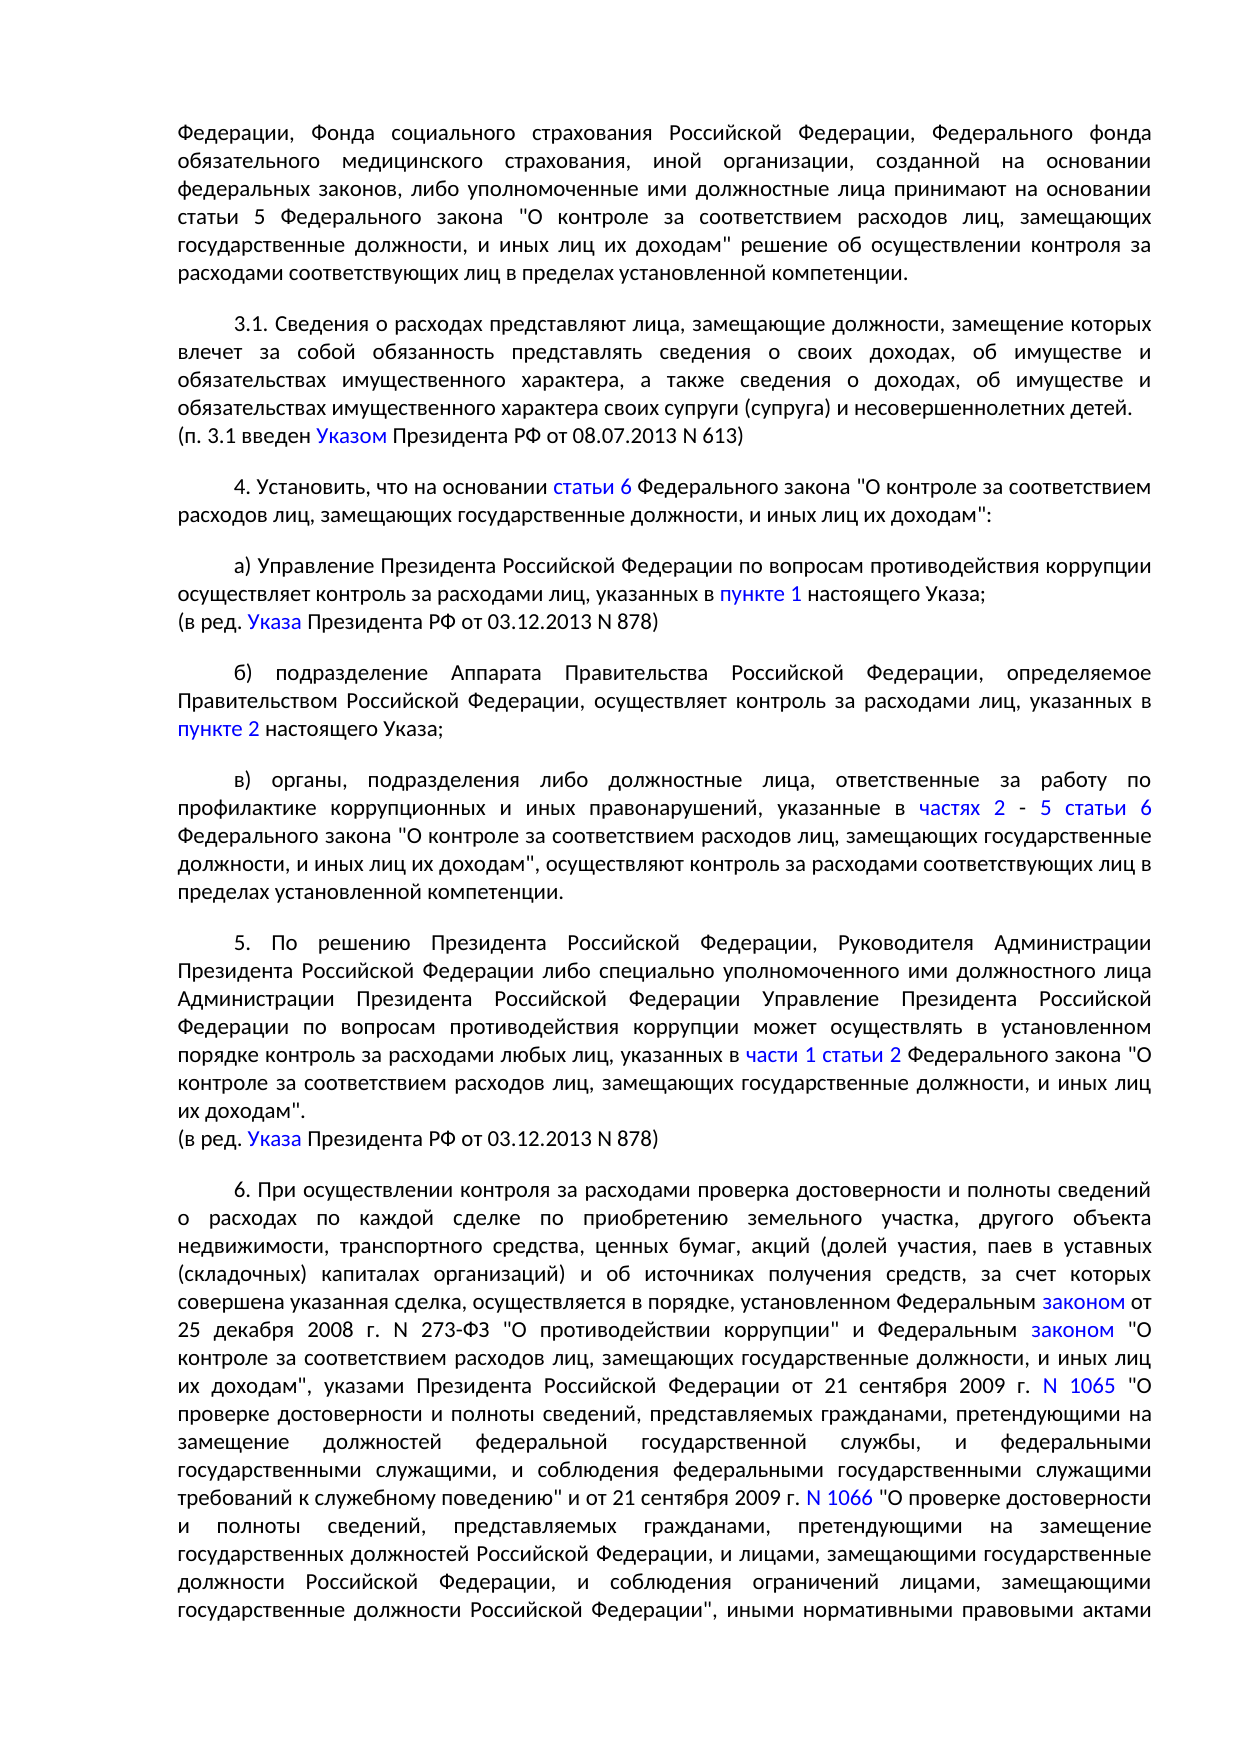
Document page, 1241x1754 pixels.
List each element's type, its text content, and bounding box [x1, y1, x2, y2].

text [177, 118, 1152, 286]
text в) органы, подразделения либо должностные лица, ответственные за работу по профилактике коррупционных и иных правонарушений, указанные в частях 2 - 5 статьи 6 Федерального закона "О контроле за соответствием расходов лиц, замещающих государственные должности, и иных лиц их доходам", осуществляют контроль за расходами соответствующих лиц в пределах установленной компетенции. [177, 765, 1152, 905]
text б) подразделение Аппарата Правительства Российской Федерации, определяемое Правительством Российской Федерации, осуществляет контроль за расходами лиц, указанных в пункте 2 настоящего Указа; [177, 658, 1152, 742]
text (в ред. Указа Президента РФ от 03.12.2013 N 878) [177, 607, 1152, 635]
text 5. По решению Президента Российской Федерации, Руководителя Администрации Президента Российской Федерации либо специально уполномоченного ими должностного лица Администрации Президента Российской Федерации Управление Президента Российской Федерации по вопросам противодействия коррупции может осуществлять в установленном порядке контроль за расходами любых лиц, указанных в части 1 статьи 2 Федерального закона "О контроле за соответствием расходов лиц, замещающих государственные должности, и иных лиц их доходам". [177, 928, 1152, 1124]
text 4. Установить, что на основании статьи 6 Федерального закона "О контроле за соответствием расходов лиц, замещающих государственные должности, и иных лиц их доходам": [177, 472, 1152, 528]
text 3.1. Сведения о расходах представляют лица, замещающие должности, замещение которых влечет за собой обязанность представлять сведения о своих доходах, об имуществе и обязательствах имущественного характера, а также сведения о доходах, об имуществе и обязательствах имущественного характера своих супруги (супруга) и несовершеннолетних детей. [177, 309, 1152, 421]
text (п. 3.1 введен Указом Президента РФ от 08.07.2013 N 613) [177, 421, 1152, 449]
text (в ред. Указа Президента РФ от 03.12.2013 N 878) [177, 1124, 1152, 1152]
text а) Управление Президента Российской Федерации по вопросам противодействия коррупции осуществляет контроль за расходами лиц, указанных в пункте 1 настоящего Указа; [177, 551, 1152, 607]
